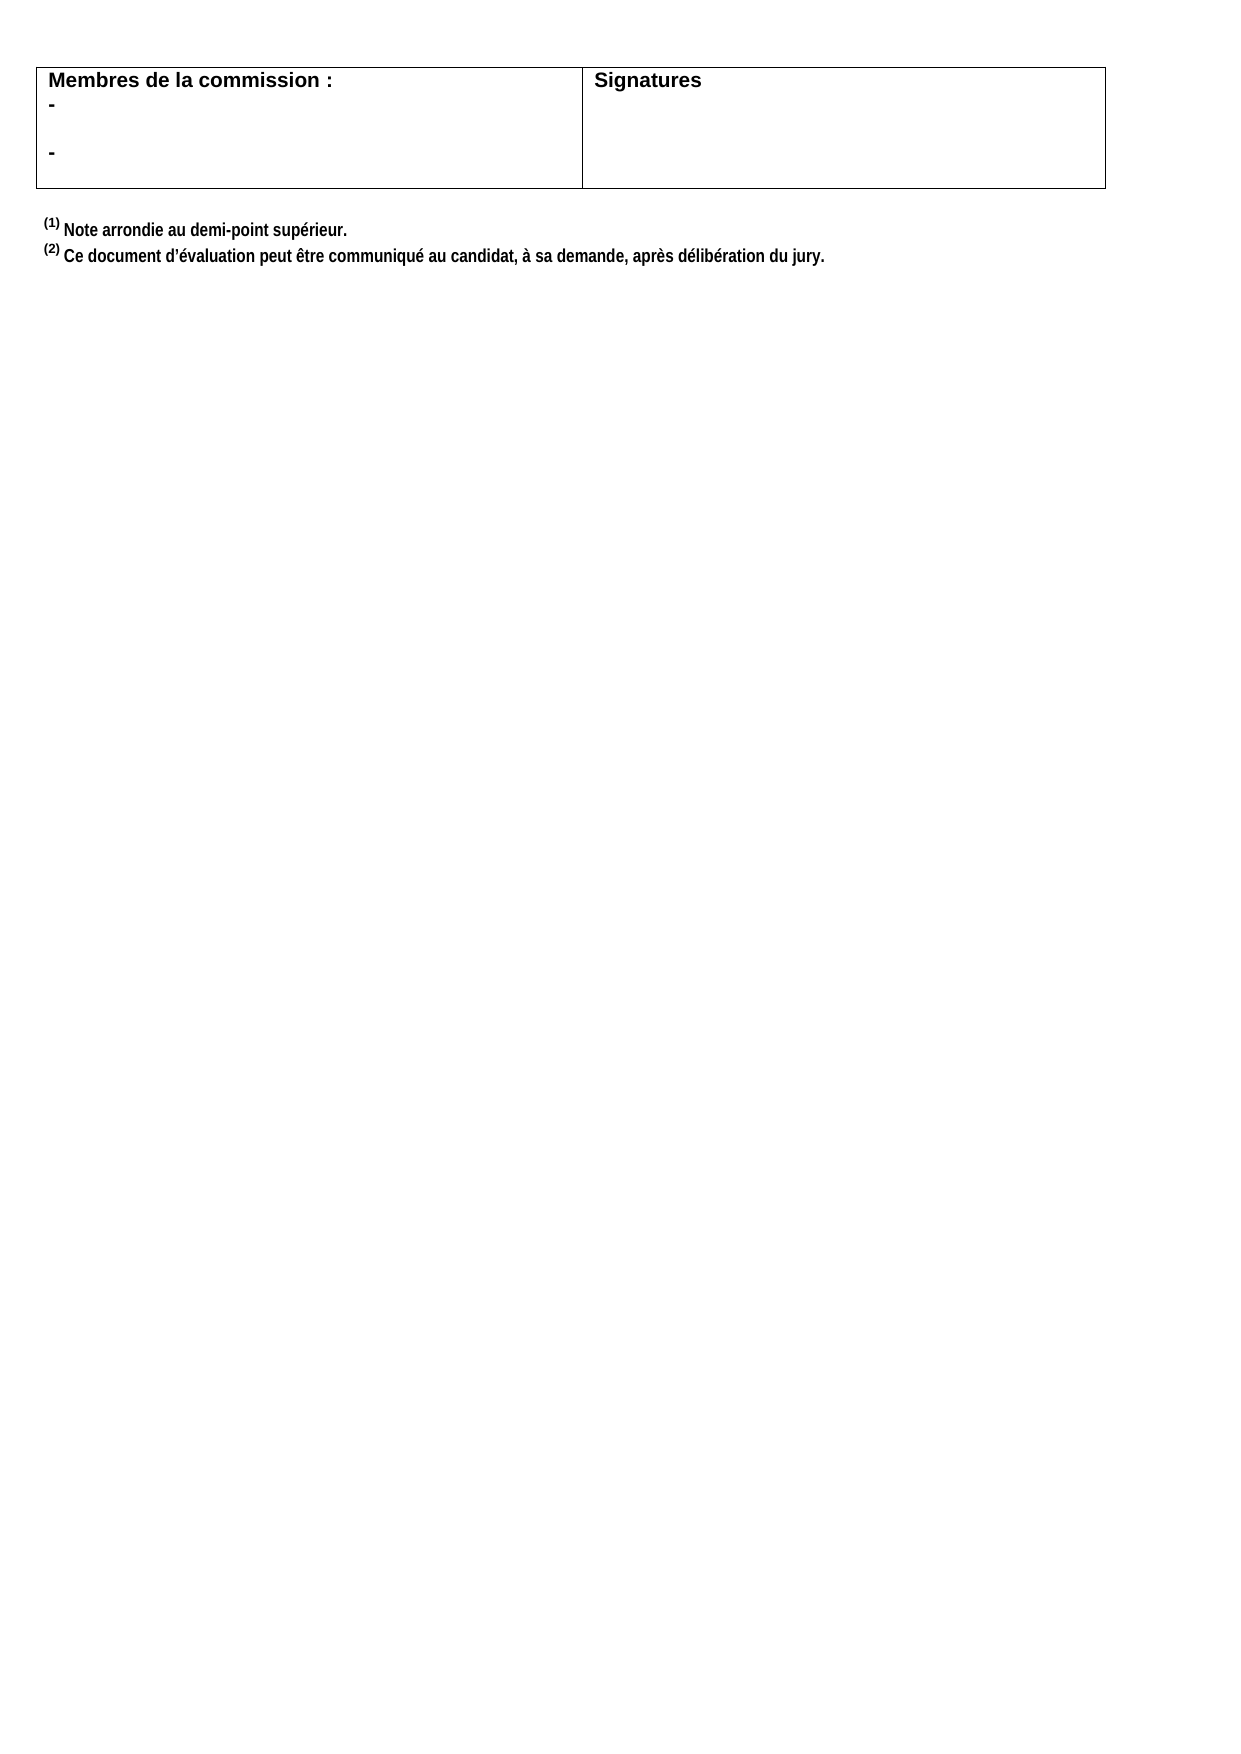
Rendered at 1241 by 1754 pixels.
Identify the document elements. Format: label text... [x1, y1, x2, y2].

table_cell Membres de la commission : - - [37, 68, 582, 187]
text (2) Ce document d’évaluation peut être communiqué au candidat, à sa demande, après délibération du jury. [44, 241, 1186, 268]
text (1) Note arrondie au demi-point supérieur. [44, 215, 1186, 241]
table_cell Signatures [583, 68, 1105, 187]
